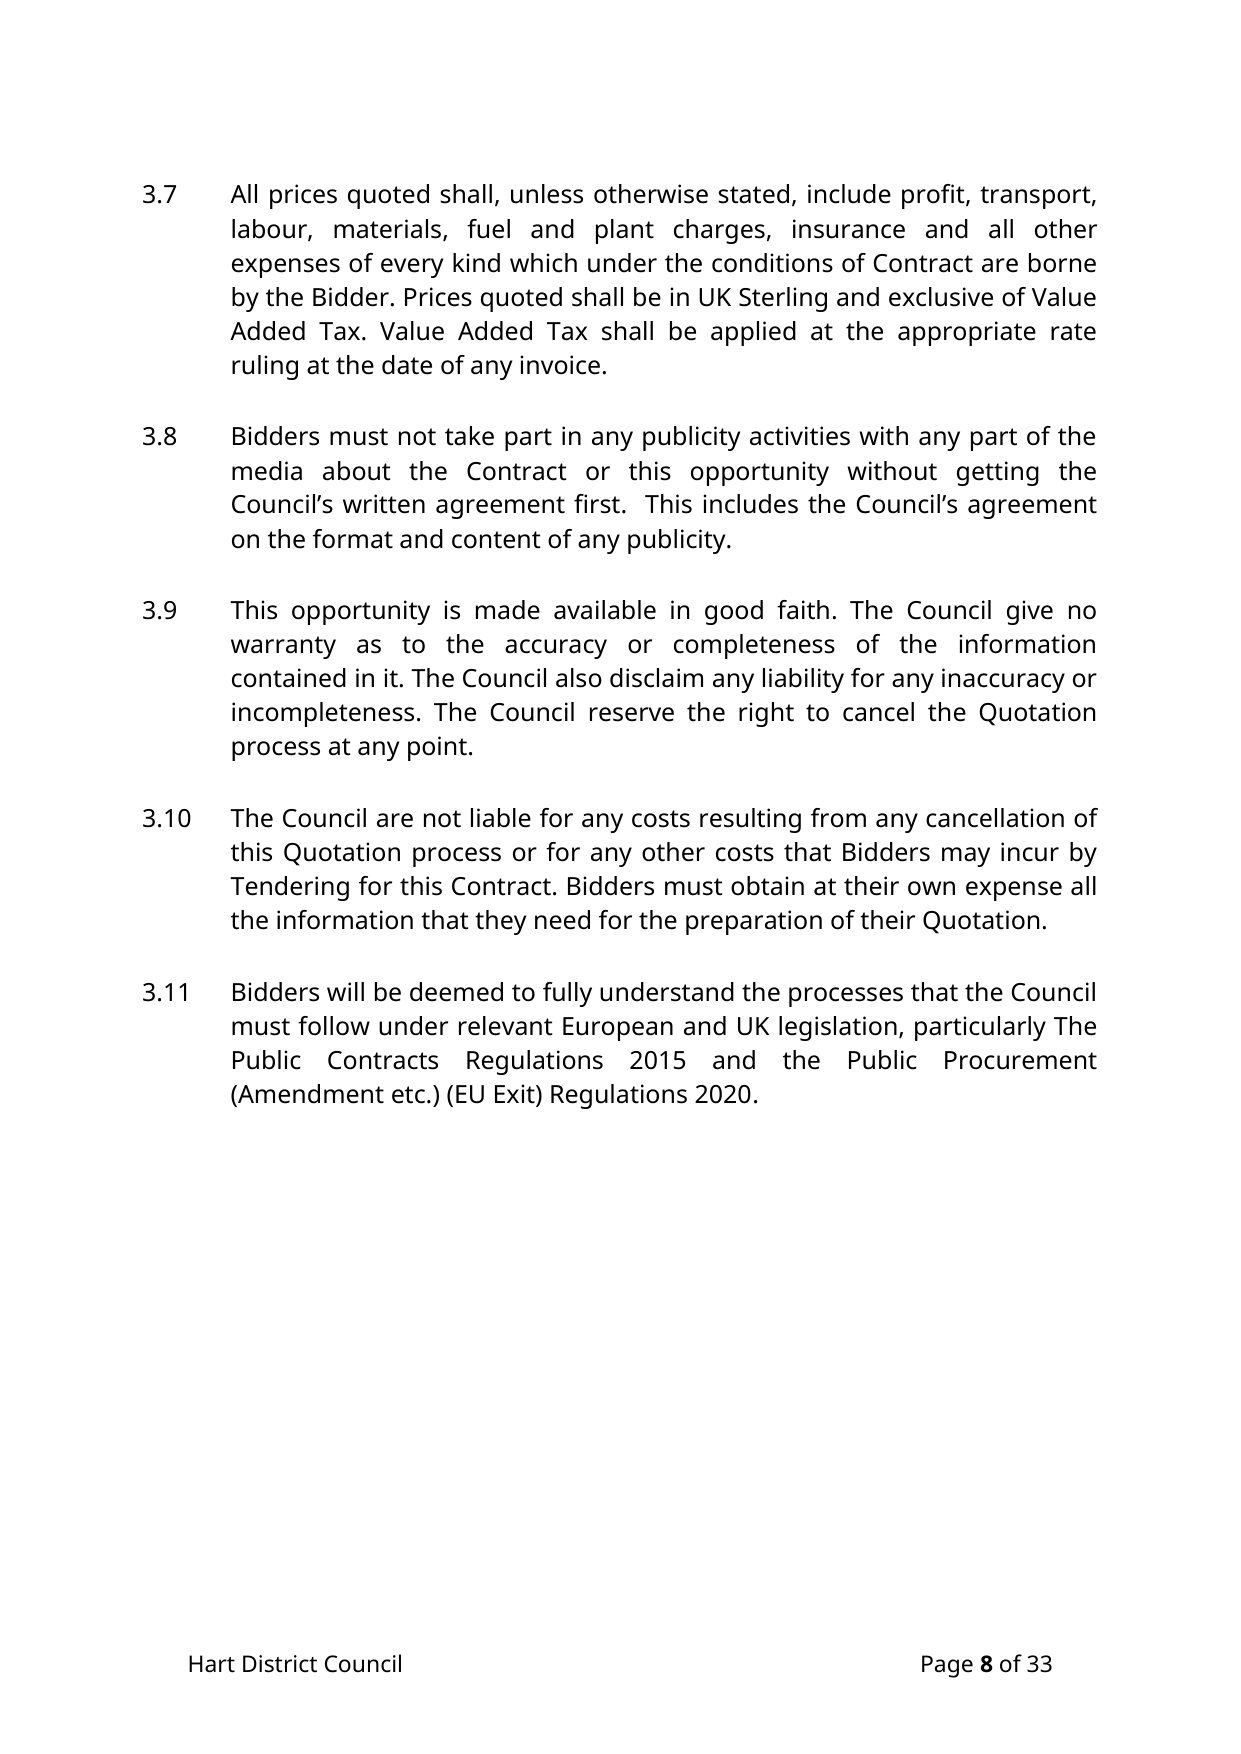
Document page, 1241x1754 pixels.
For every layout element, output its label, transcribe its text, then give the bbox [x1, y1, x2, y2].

list All prices quoted shall, unless otherwise stated, include profit, transport, labour, materials, fuel and plant charges, insurance and all other expenses of every kind which under the conditions of Contract are borne by the Bidder. Prices quoted shall be in UK Sterling and exclusive of Value Added Tax. Value Added Tax shall be applied at the appropriate rate ruling at the date of any invoice. [142, 177, 1098, 382]
list The Council are not liable for any costs resulting from any cancellation of this Quotation process or for any other costs that Bidders may incur by Tendering for this Contract. Bidders must obtain at their own expense all the information that they need for the preparation of their Quotation. [142, 801, 1098, 937]
list This opportunity is made available in good faith. The Council give no warranty as to the accuracy or completeness of the information contained in it. The Council also disclaim any liability for any inaccuracy or incompleteness. The Council reserve the right to cancel the Quotation process at any point. [142, 593, 1098, 763]
list Bidders must not take part in any publicity activities with any part of the media about the Contract or this opportunity without getting the Council’s written agreement first. This includes the Council’s agreement on the format and content of any publicity. [142, 419, 1098, 555]
list Bidders will be deemed to fully understand the processes that the Council must follow under relevant European and UK legislation, particularly The Public Contracts Regulations 2015 and the Public Procurement (Amendment etc.) (EU Exit) Regulations 2020. [142, 974, 1098, 1111]
